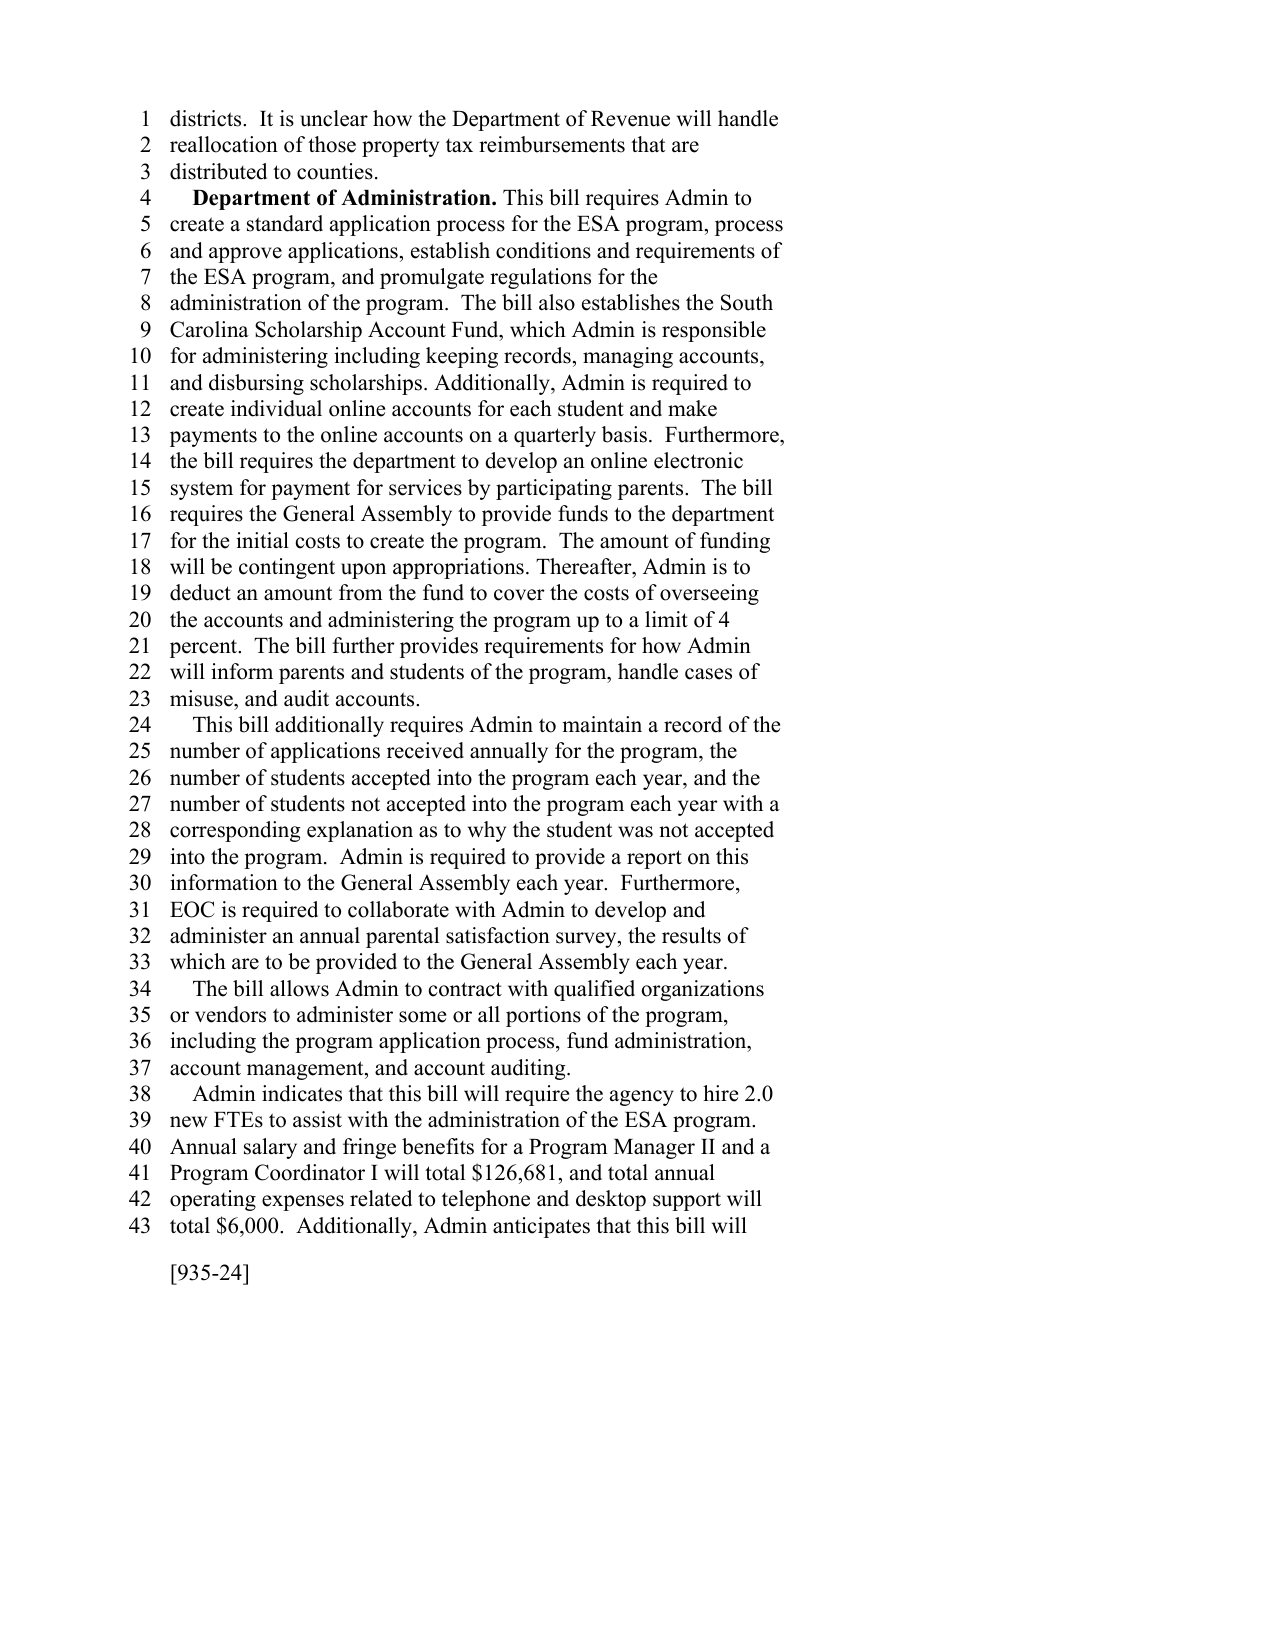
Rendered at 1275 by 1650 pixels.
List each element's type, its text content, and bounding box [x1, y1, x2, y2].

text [169, 1080, 787, 1238]
text The bill allows Admin to contract with qualified organizations or vendors to administer some or all portions of the program, including the program application process, fund administration, account management, and account auditing. [169, 975, 787, 1080]
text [169, 105, 787, 184]
text This bill additionally requires Admin to maintain a record of the number of applications received annually for the program, the number of students accepted into the program each year, and the number of students not accepted into the program each year with a corresponding explanation as to why the student was not accepted into the program. Admin is required to provide a report on this information to the General Assembly each year. Furthermore, EOC is required to collaborate with Admin to develop and administer an annual parental satisfaction survey, the results of which are to be provided to the General Assembly each year. [169, 711, 787, 975]
text Department of Administration. This bill requires Admin to create a standard application process for the ESA program, process and approve applications, establish conditions and requirements of the ESA program, and promulgate regulations for the administration of the program. The bill also establishes the South Carolina Scholarship Account Fund, which Admin is responsible for administering including keeping records, managing accounts, and disbursing scholarships. Additionally, Admin is required to create individual online accounts for each student and make payments to the online accounts on a quarterly basis. Furthermore, the bill requires the department to develop an online electronic system for payment for services by participating parents. The bill requires the General Assembly to provide funds to the department for the initial costs to create the program. The amount of funding will be contingent upon appropriations. Thereafter, Admin is to deduct an amount from the fund to cover the costs of overseeing the accounts and administering the program up to a limit of 4 percent. The bill further provides requirements for how Admin will inform parents and students of the program, handle cases of misuse, and audit accounts. [169, 184, 787, 711]
